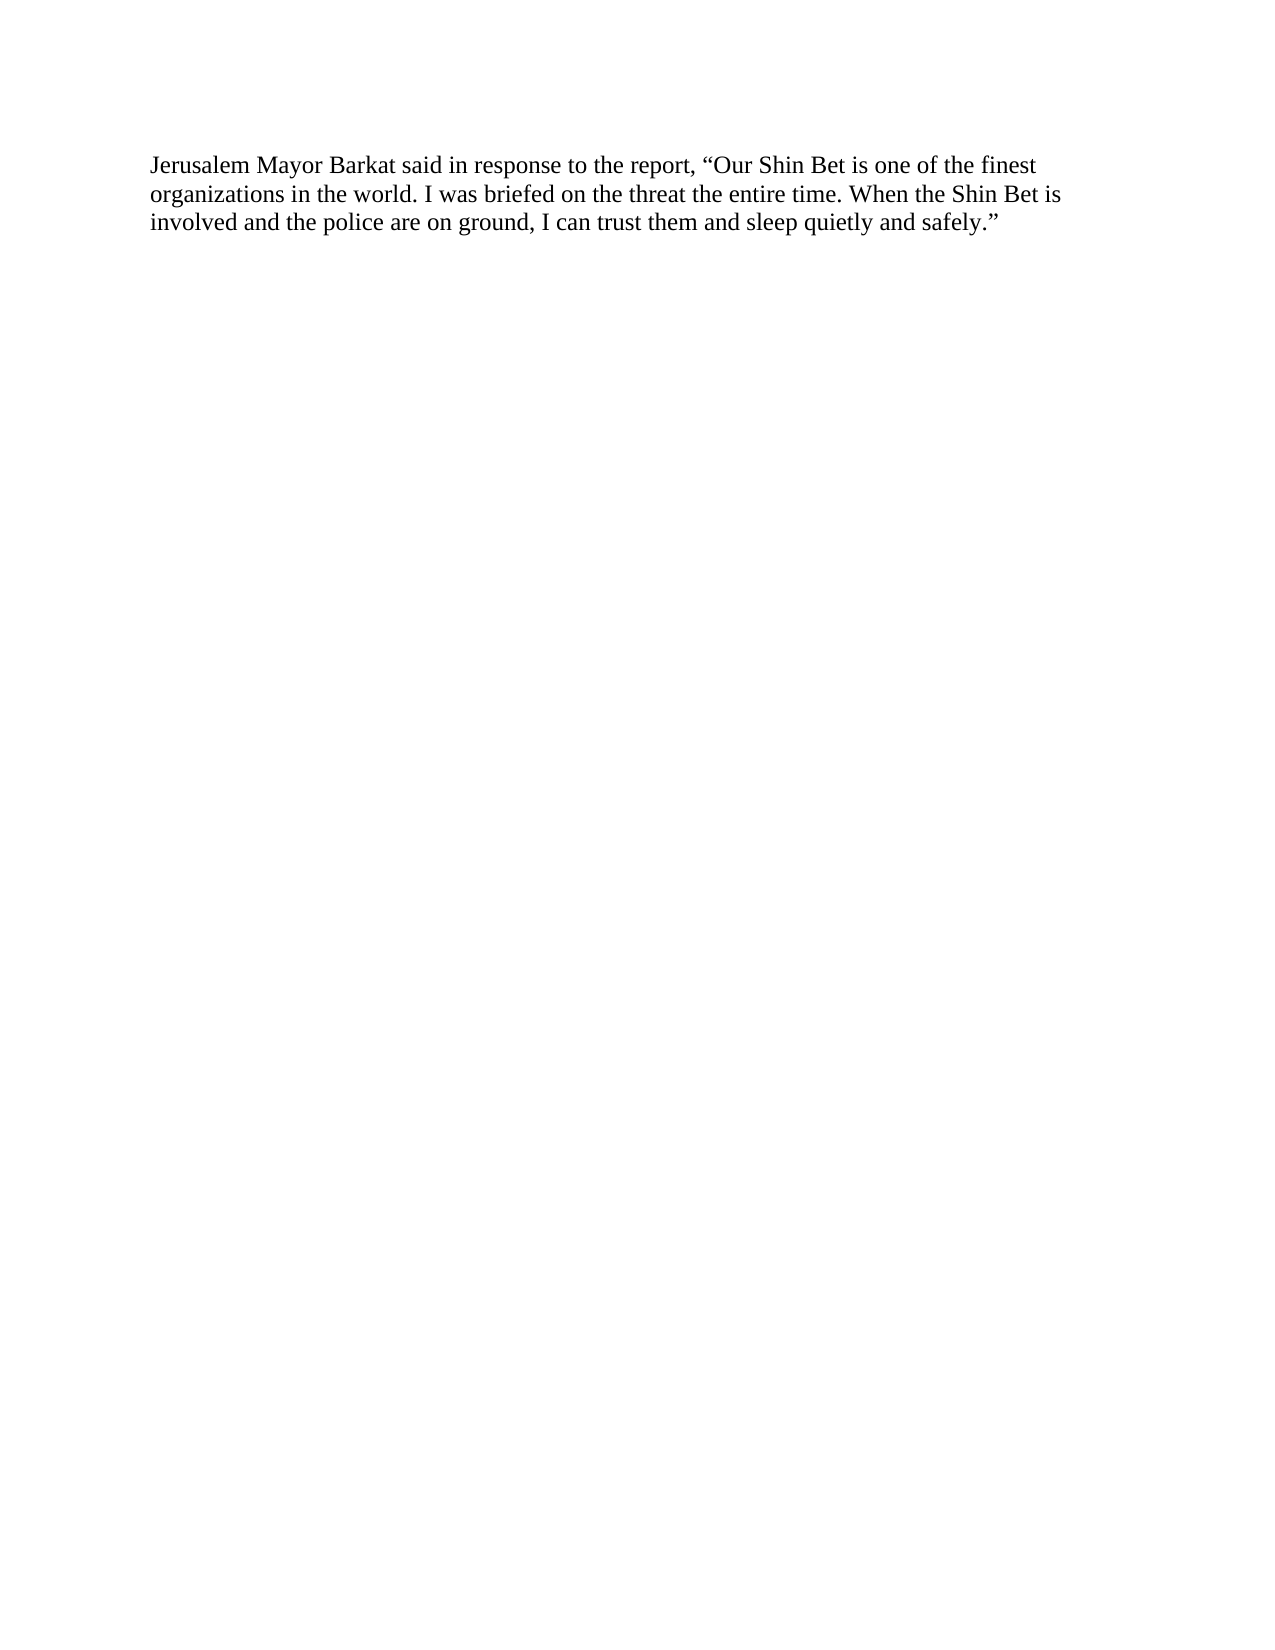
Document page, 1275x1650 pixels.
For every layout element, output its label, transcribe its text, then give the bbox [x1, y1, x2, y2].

text Jerusalem Mayor Barkat said in response to the report, “Our Shin Bet is one of the finest organizations in the world. I was briefed on the threat the entire time. When the Shin Bet is involved and the police are on ground, I can trust them and sleep quietly and safely.” [150, 150, 1125, 236]
